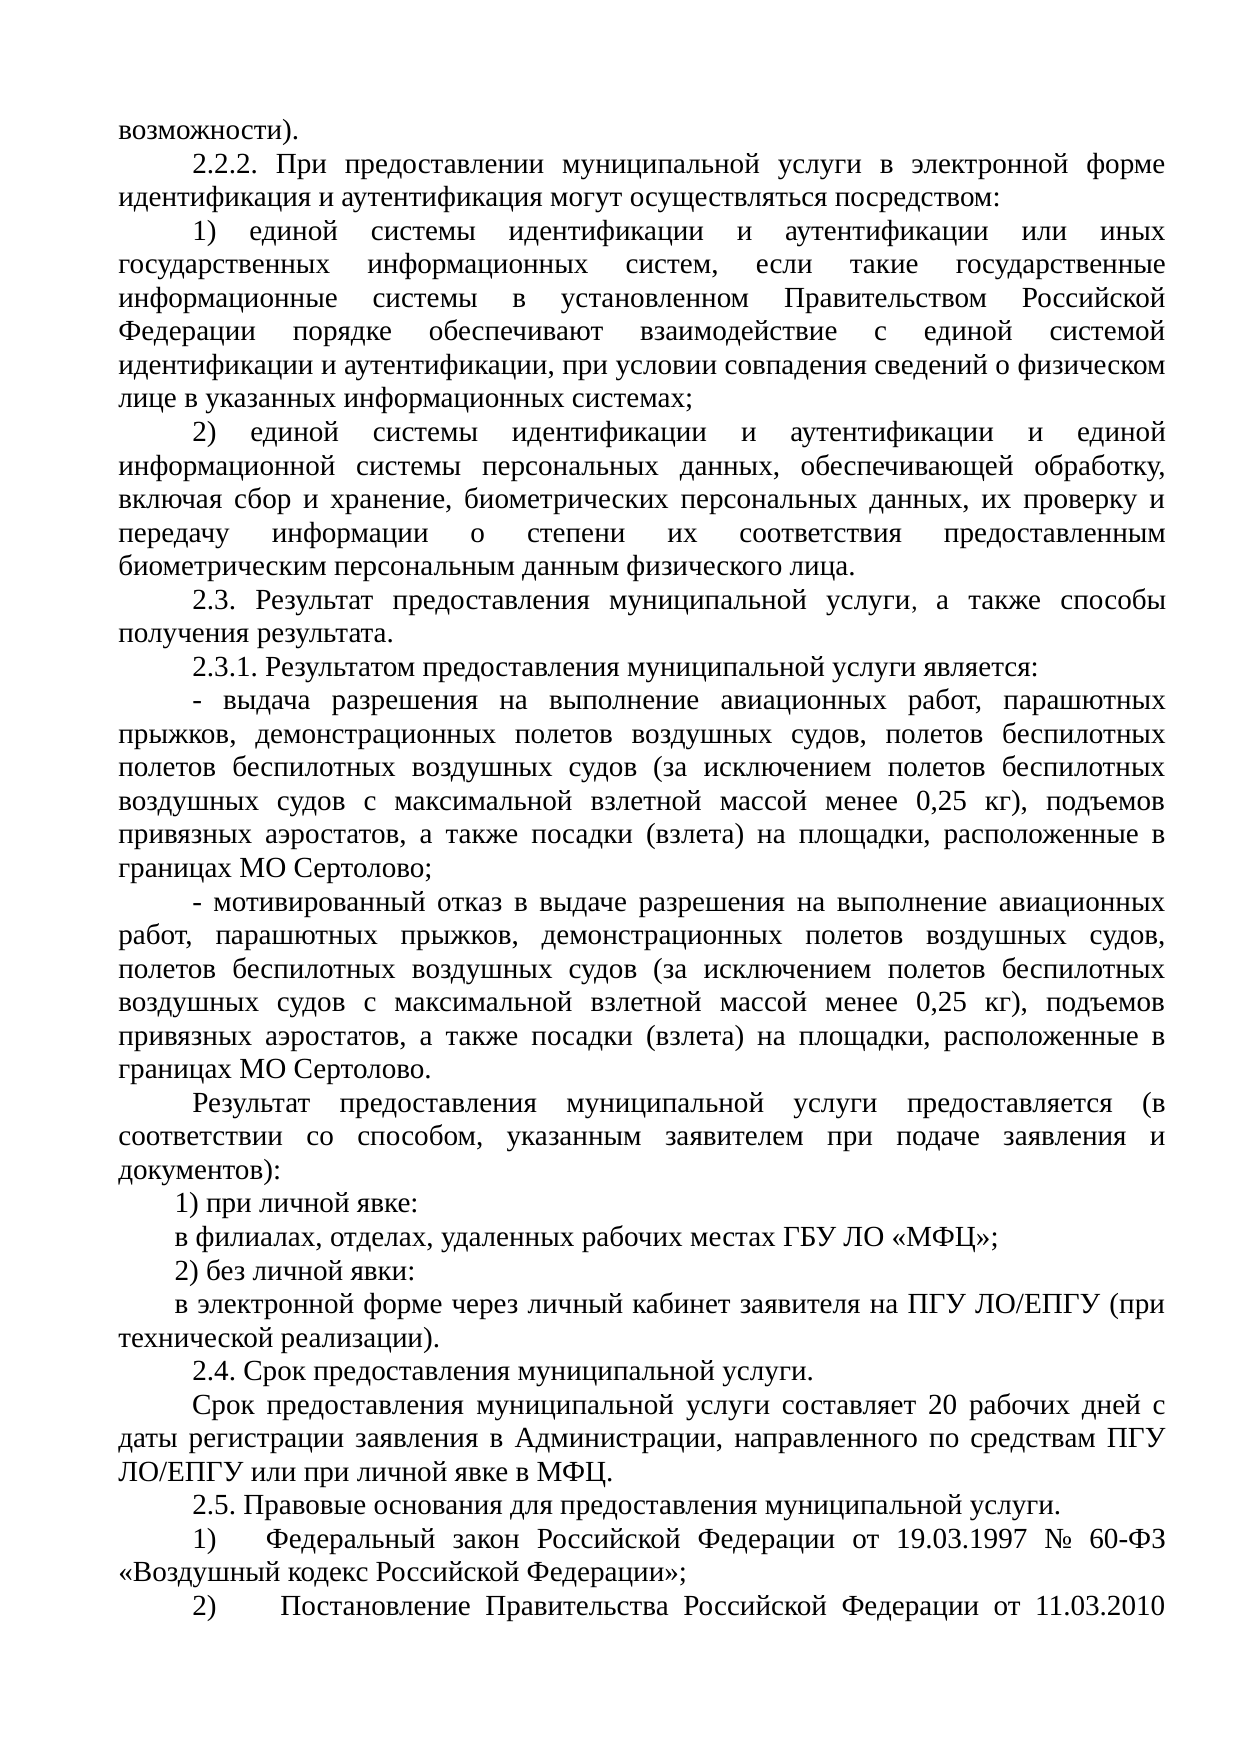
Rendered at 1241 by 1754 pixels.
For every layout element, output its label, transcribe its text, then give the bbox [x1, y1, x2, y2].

text Результат предоставления муниципальной услуги предоставляется (в соответствии со способом, указанным заявителем при подаче заявления и документов): [118, 1085, 1166, 1186]
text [118, 112, 1166, 146]
text 2) без личной явки: [118, 1253, 1166, 1286]
text 1) при личной явке: [118, 1186, 1166, 1219]
text 2) единой системы идентификации и аутентификации и единой информационной системы персональных данных, обеспечивающей обработку, включая сбор и хранение, биометрических персональных данных, их проверку и передачу информации о степени их соответствия предоставленным биометрическим персональным данным физического лица. [118, 414, 1166, 582]
text в филиалах, отделах, удаленных рабочих местах ГБУ ЛО «МФЦ»; [118, 1219, 1166, 1253]
text 1) единой системы идентификации и аутентификации или иных государственных информационных систем, если такие государственные информационные системы в установленном Правительством Российской Федерации порядке обеспечивают взаимодействие с единой системой идентификации и аутентификации, при условии совпадения сведений о физическом лице в указанных информационных системах; [118, 213, 1166, 414]
title 2.4. Срок предоставления муниципальной услуги. [118, 1353, 1166, 1387]
list Федеральный закон Российской Федерации от 19.03.1997 № 60-ФЗ «Воздушный кодекс Российской Федерации»; [118, 1521, 1166, 1588]
text Срок предоставления муниципальной услуги составляет 20 рабочих дней с даты регистрации заявления в Администрации, направленного по средствам ПГУ ЛО/ЕПГУ или при личной явке в МФЦ. [118, 1387, 1166, 1487]
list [118, 1588, 1166, 1622]
text в электронной форме через личный кабинет заявителя на ПГУ ЛО/ЕПГУ (при технической реализации). [118, 1286, 1166, 1353]
text - мотивированный отказ в выдаче разрешения на выполнение авиационных работ, парашютных прыжков, демонстрационных полетов воздушных судов, полетов беспилотных воздушных судов (за исключением полетов беспилотных воздушных судов с максимальной взлетной массой менее 0,25 кг), подъемов привязных аэростатов, а также посадки (взлета) на площадки, расположенные в границах МО Сертолово. [118, 884, 1166, 1085]
text 2.2.2. При предоставлении муниципальной услуги в электронной форме идентификация и аутентификация могут осуществляться посредством: [118, 146, 1166, 213]
text 2.3.1. Результатом предоставления муниципальной услуги является: [118, 649, 1166, 682]
text 2.3. Результат предоставления муниципальной услуги, а также способы получения результата. [118, 582, 1166, 649]
text 2.5. Правовые основания для предоставления муниципальной услуги. [118, 1487, 1166, 1521]
text - выдача разрешения на выполнение авиационных работ, парашютных прыжков, демонстрационных полетов воздушных судов, полетов беспилотных полетов беспилотных воздушных судов (за исключением полетов беспилотных воздушных судов с максимальной взлетной массой менее 0,25 кг), подъемов привязных аэростатов, а также посадки (взлета) на площадки, расположенные в границах МО Сертолово; [118, 682, 1166, 884]
